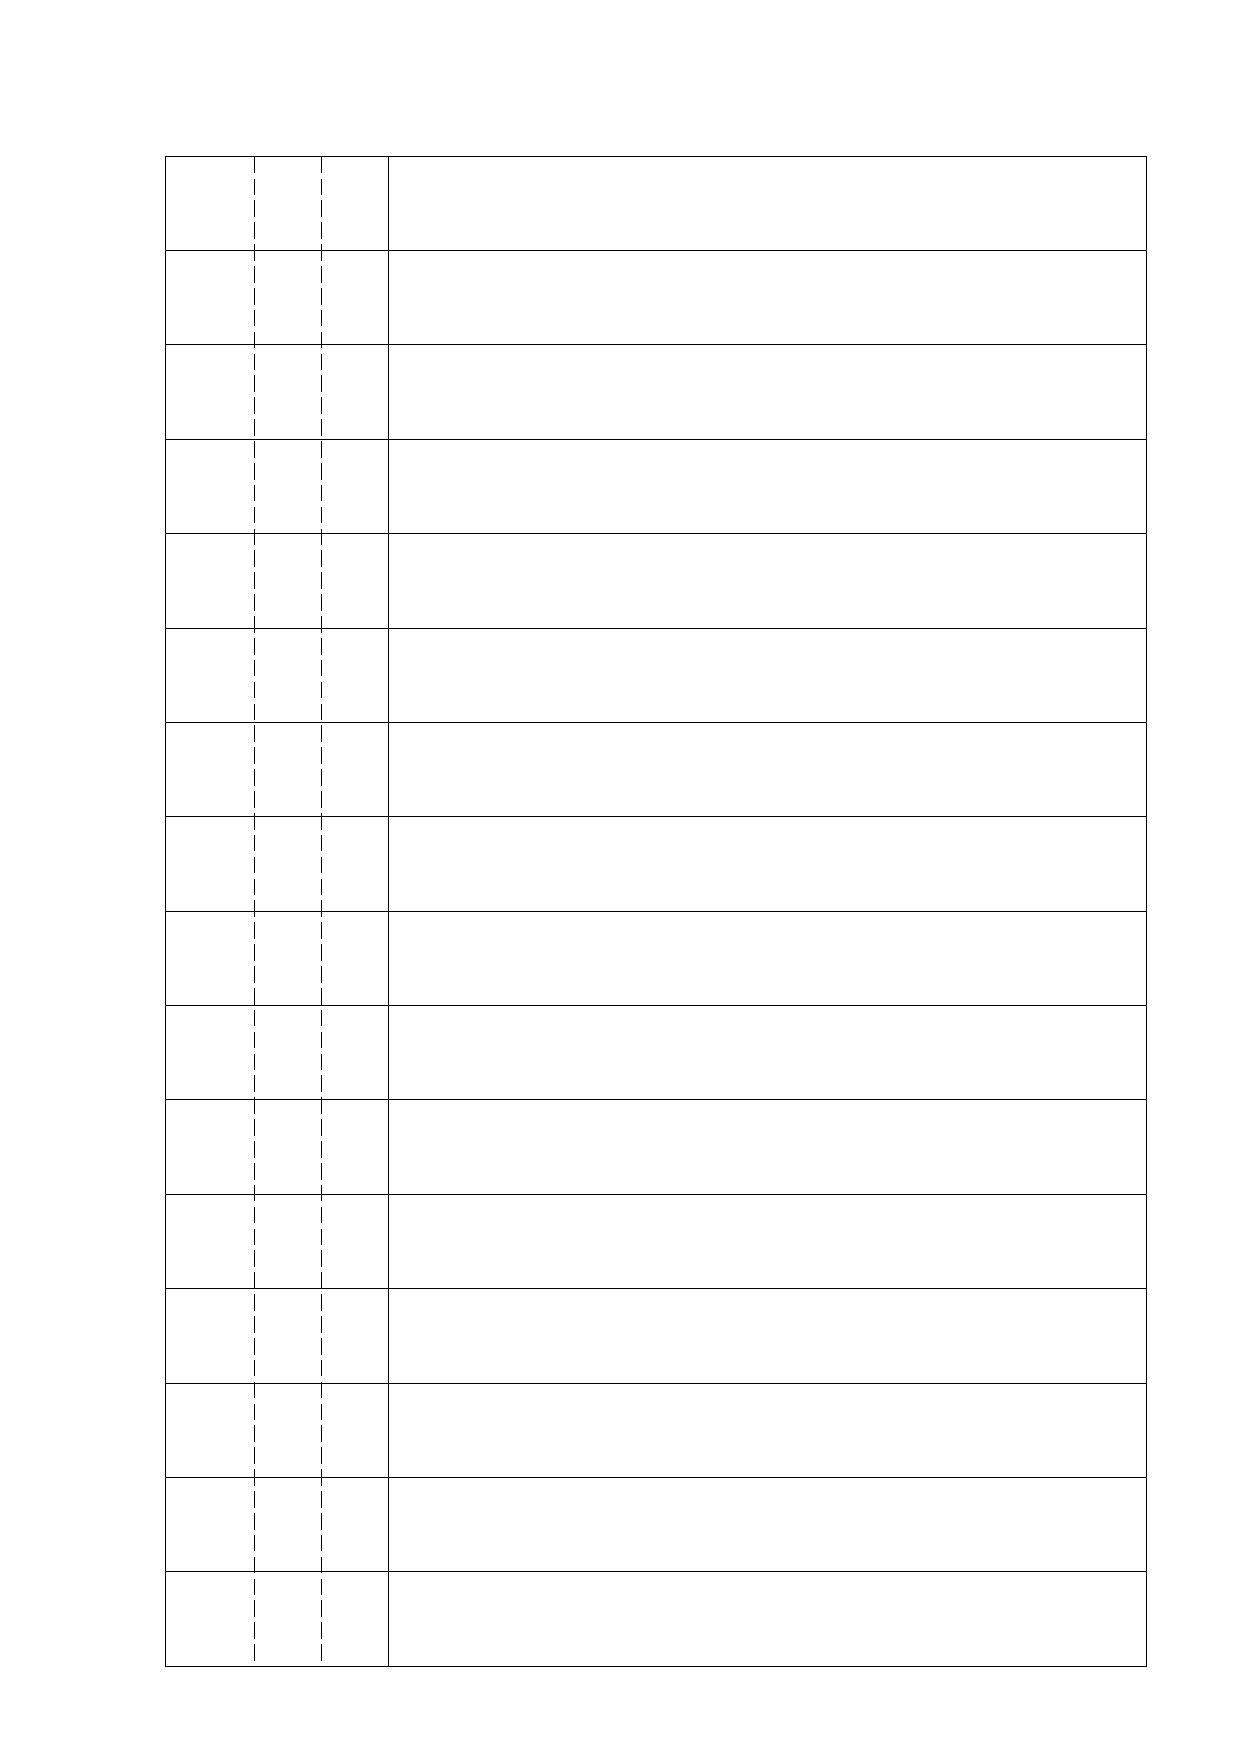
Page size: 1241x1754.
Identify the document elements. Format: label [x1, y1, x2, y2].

table_cell [389, 534, 1146, 627]
table_cell [321, 1289, 388, 1382]
table_cell [389, 440, 1146, 533]
table_cell [321, 440, 388, 533]
table_cell [166, 912, 254, 1005]
table_cell [389, 1195, 1146, 1288]
table_cell [166, 629, 254, 722]
table_cell [389, 251, 1146, 344]
table_cell [254, 817, 321, 911]
table_cell [166, 1006, 254, 1099]
table_cell [166, 817, 254, 911]
table_cell [166, 157, 254, 250]
table_cell [166, 1478, 254, 1571]
table_cell [389, 1478, 1146, 1571]
table_cell [321, 345, 388, 439]
table_cell [254, 1572, 321, 1666]
table_cell [389, 157, 1146, 250]
table_cell [166, 1384, 254, 1477]
table_cell [389, 1100, 1146, 1194]
table_cell [166, 1100, 254, 1194]
table_cell [321, 723, 388, 816]
table_cell [389, 723, 1146, 816]
table_cell [321, 1195, 388, 1288]
table_cell [166, 440, 254, 533]
table_cell [321, 1384, 388, 1477]
table_cell [254, 912, 321, 1005]
table_cell [321, 251, 388, 344]
table_cell [254, 1384, 321, 1477]
table_cell [166, 534, 254, 627]
table_cell [166, 345, 254, 439]
table_cell [254, 345, 321, 439]
table_cell [321, 534, 388, 627]
table_cell [254, 723, 321, 816]
table_cell [166, 723, 254, 816]
table_cell [254, 534, 321, 627]
table_cell [321, 912, 388, 1005]
table_cell [321, 1006, 388, 1099]
table_cell [166, 1289, 254, 1382]
table_cell [389, 817, 1146, 911]
table_cell [321, 1100, 388, 1194]
table_cell [166, 251, 254, 344]
table_cell [321, 817, 388, 911]
table_cell [254, 1195, 321, 1288]
table_cell [254, 1478, 321, 1571]
table_cell [321, 629, 388, 722]
table_cell [254, 629, 321, 722]
table_cell [254, 1100, 321, 1194]
table_cell [389, 629, 1146, 722]
table_cell [166, 1195, 254, 1288]
table_cell [389, 1572, 1146, 1666]
table_cell [321, 157, 388, 250]
table_cell [389, 912, 1146, 1005]
table_cell [389, 345, 1146, 439]
table_cell [254, 251, 321, 344]
table_cell [389, 1006, 1146, 1099]
table_cell [321, 1572, 388, 1666]
table_cell [254, 157, 321, 250]
table_cell [389, 1384, 1146, 1477]
table_cell [254, 1006, 321, 1099]
table_cell [166, 1572, 254, 1666]
table_cell [254, 1289, 321, 1382]
table_cell [321, 1478, 388, 1571]
table_cell [389, 1289, 1146, 1382]
table_cell [254, 440, 321, 533]
